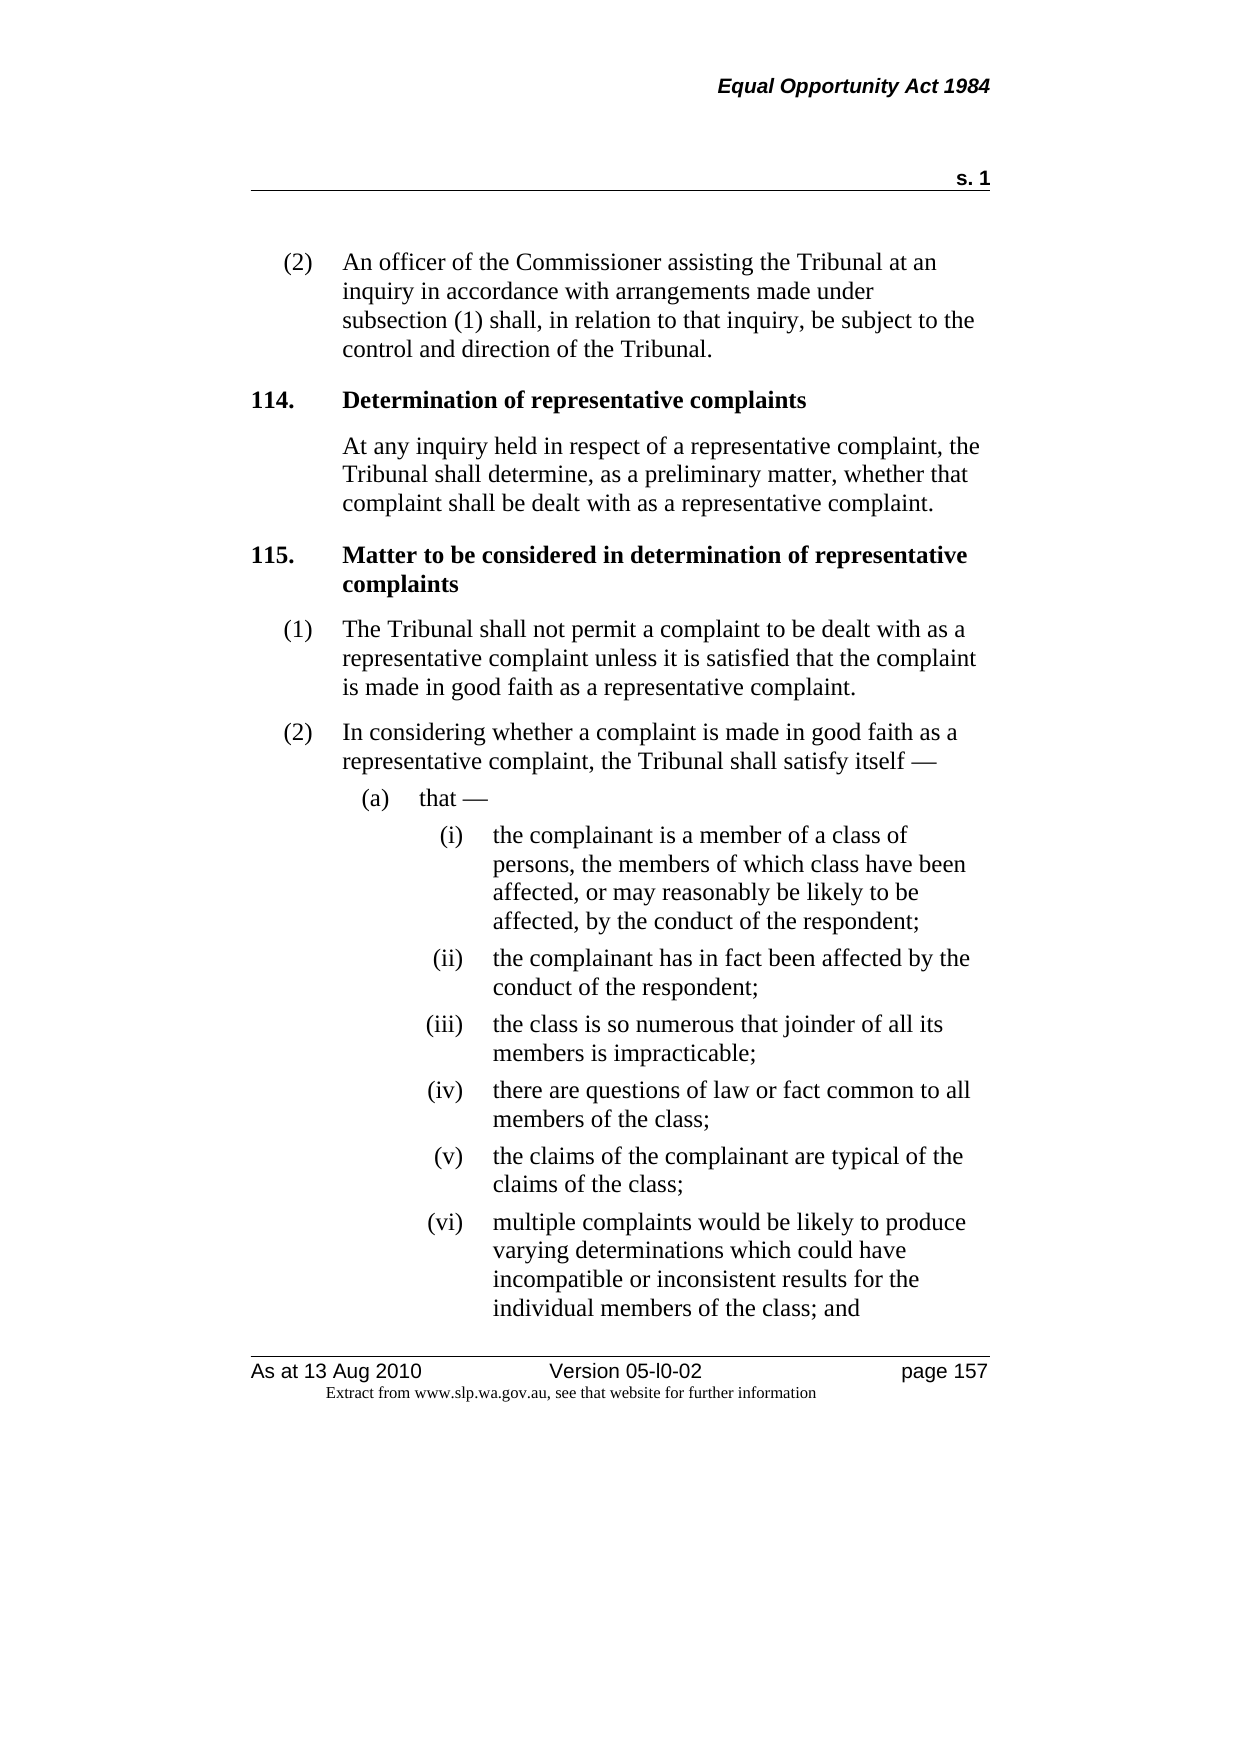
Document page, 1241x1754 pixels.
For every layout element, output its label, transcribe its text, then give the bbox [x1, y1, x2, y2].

subtitle 115. Matter to be considered in determination of representative complaints [251, 540, 990, 597]
text (v) the claims of the complainant are typical of the claims of the class; [251, 1141, 990, 1198]
text At any inquiry held in respect of a representative complaint, the Tribunal shall determine, as a preliminary matter, whether that complaint shall be dealt with as a representative complaint. [251, 431, 990, 517]
text (vi) multiple complaints would be likely to produce varying determinations which could have incompatible or inconsistent results for the individual members of the class; and [251, 1207, 990, 1322]
text (iii) the class is so numerous that joinder of all its members is impracticable; [251, 1009, 990, 1067]
text (ii) the complainant has in fact been affected by the conduct of the respondent; [251, 943, 990, 1001]
subtitle 114. Determination of representative complaints [251, 385, 990, 414]
text (iv) there are questions of law or fact common to all members of the class; [251, 1075, 990, 1132]
text (i) the complainant is a member of a class of persons, the members of which class have been affected, or may reasonably be likely to be affected, by the conduct of the respondent; [251, 820, 990, 935]
text (2) An officer of the Commissioner assisting the Tribunal at an inquiry in accordance with arrangements made under subsection (1) shall, in relation to that inquiry, be subject to the control and direction of the Tribunal. [251, 247, 990, 362]
text (1) The Tribunal shall not permit a complaint to be dealt with as a representative complaint unless it is satisfied that the complaint is made in good faith as a representative complaint. [251, 614, 990, 700]
text (a) that — [251, 783, 990, 812]
text (2) In considering whether a complaint is made in good faith as a representative complaint, the Tribunal shall satisfy itself — [251, 717, 990, 774]
